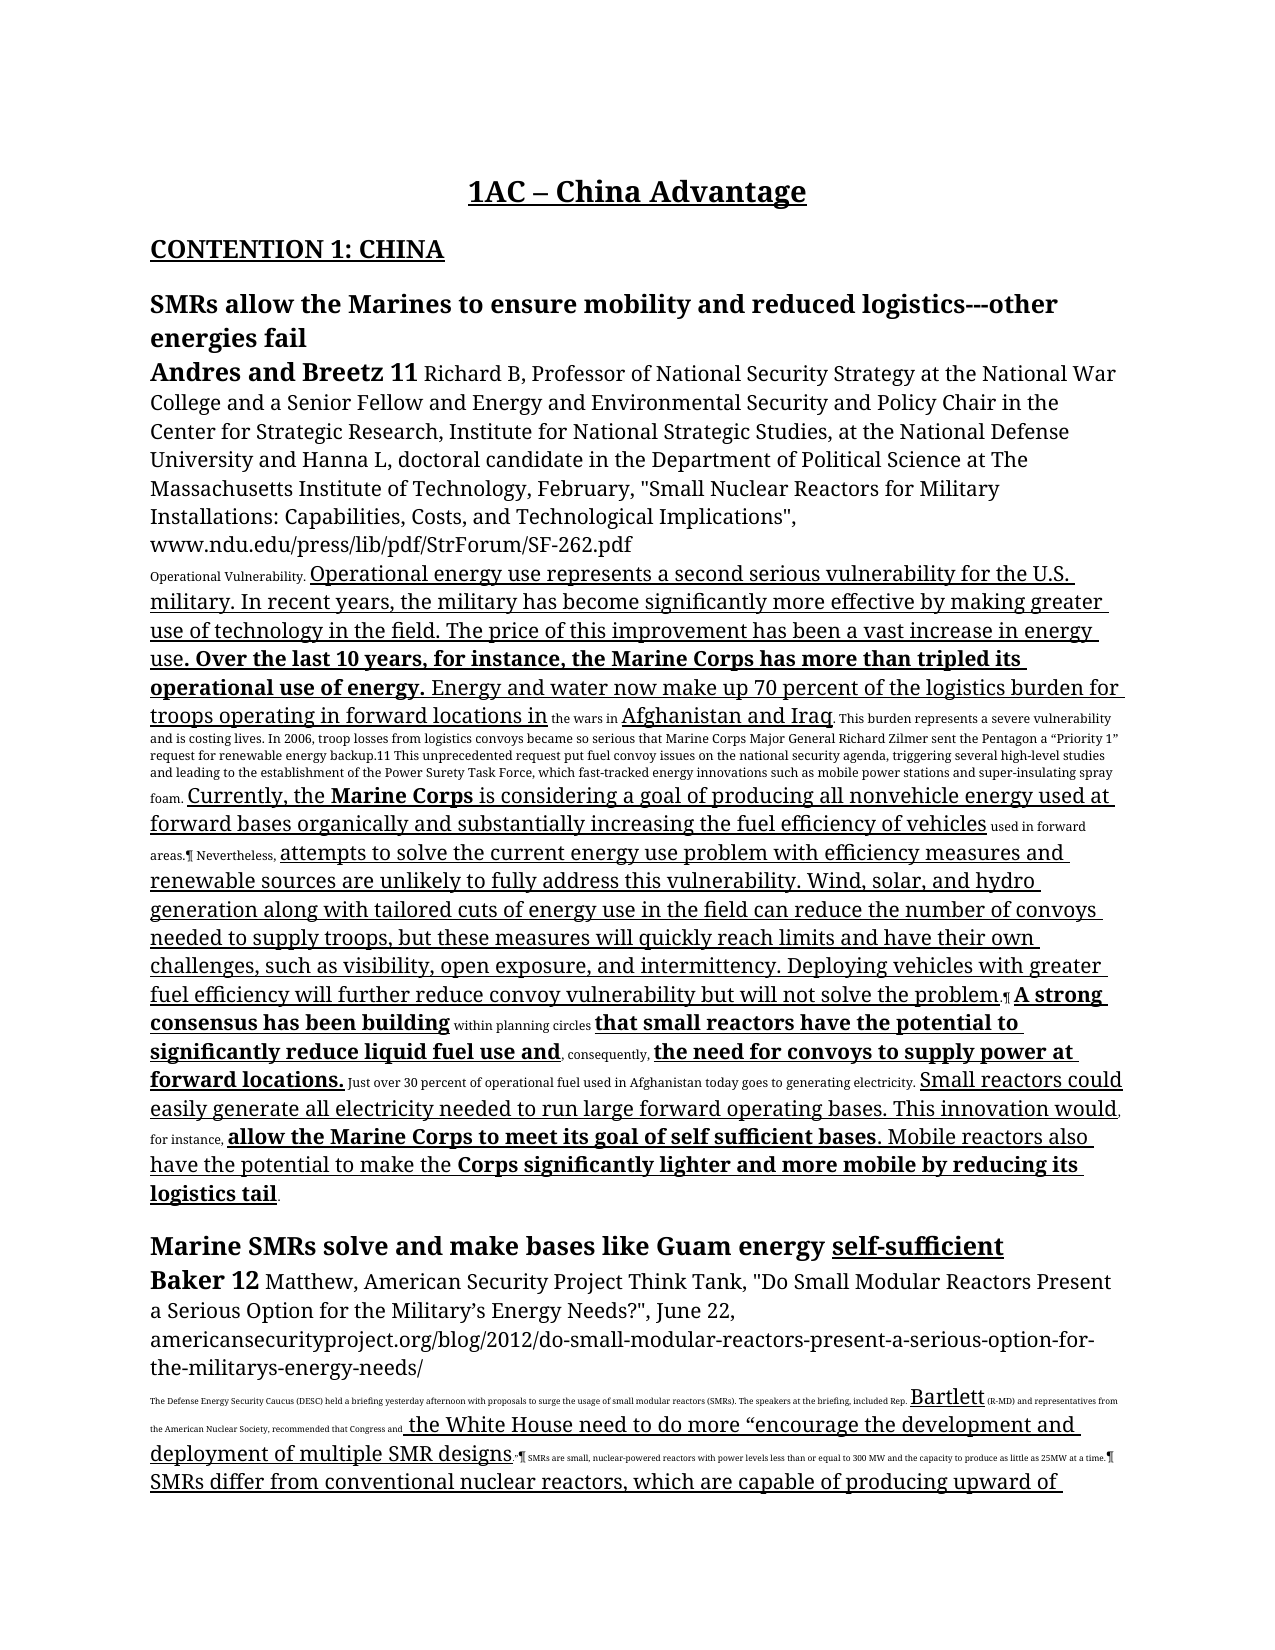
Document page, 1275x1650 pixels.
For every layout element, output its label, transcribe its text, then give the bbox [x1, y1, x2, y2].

subtitle CONTENTION 1: CHINA [150, 231, 1125, 265]
text Baker 12 Matthew, American Security Project Think Tank, "Do Small Modular Reactors Present a Serious Option for the Military’s Energy Needs?", June 22, americansecurityproject.org/blog/2012/do-small-modular-reactors-present-a-serious-option-for-the-militarys-energy-needs/ [150, 1262, 1125, 1382]
subtitle Marine SMRs solve and make bases like Guam energy self-sufficient [150, 1228, 1125, 1262]
text Operational Vulnerability. Operational energy use represents a second serious vulnerability for the U.S. military. In recent years, the military has become significantly more effective by making greater use of technology in the field. The price of this improvement has been a vast increase in energy use. Over the last 10 years, for instance, the Marine Corps has more than tripled its operational use of energy. Energy and water now make up 70 percent of the logistics burden for troops operating in forward locations in the wars in Afghanistan and Iraq. This burden represents a severe vulnerability and is costing lives. In 2006, troop losses from logistics convoys became so serious that Marine Corps Major General Richard Zilmer sent the Pentagon a “Priority 1” request for renewable energy backup.11 This unprecedented request put fuel convoy issues on the national security agenda, triggering several high-level studies and leading to the establishment of the Power Surety Task Force, which fast-tracked energy innovations such as mobile power stations and super-insulating spray foam. Currently, the Marine Corps is considering a goal of producing all nonvehicle energy used at forward bases organically and substantially increasing the fuel efficiency of vehicles used in forward areas.¶ Nevertheless, attempts to solve the current energy use problem with efficiency measures and renewable sources are unlikely to fully address this vulnerability. Wind, solar, and hydro generation along with tailored cuts of energy use in the field can reduce the number of convoys needed to supply troops, but these measures will quickly reach limits and have their own challenges, such as visibility, open exposure, and intermittency. Deploying vehicles with greater fuel efficiency will further reduce convoy vulnerability but will not solve the problem.¶ A strong consensus has been building within planning circles that small reactors have the potential to significantly reduce liquid fuel use and, consequently, the need for convoys to supply power at forward locations. Just over 30 percent of operational fuel used in Afghanistan today goes to generating electricity. Small reactors could easily generate all electricity needed to run large forward operating bases. This innovation would, for instance, allow the Marine Corps to meet its goal of self sufficient bases. Mobile reactors also have the potential to make the Corps significantly lighter and more mobile by reducing its logistics tail. [150, 698, 1125, 1207]
text Andres and Breetz 11 Richard B, Professor of National Security Strategy at the National War College and a Senior Fellow and Energy and Environmental Security and Policy Chair in the Center for Strategic Research, Institute for National Strategic Studies, at the National Defense University and Hanna L, doctoral candidate in the Department of Political Science at The Massachusetts Institute of Technology, February, "Small Nuclear Reactors for Military Installations: Capabilities, Costs, and Technological Implications", www.ndu.edu/press/lib/pdf/StrForum/SF-262.pdf [150, 354, 1125, 559]
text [150, 1382, 1125, 1496]
subtitle 1AC – China Advantage [150, 171, 1125, 211]
subtitle SMRs allow the Marines to ensure mobility and reduced logistics---other energies fail [150, 286, 1125, 354]
